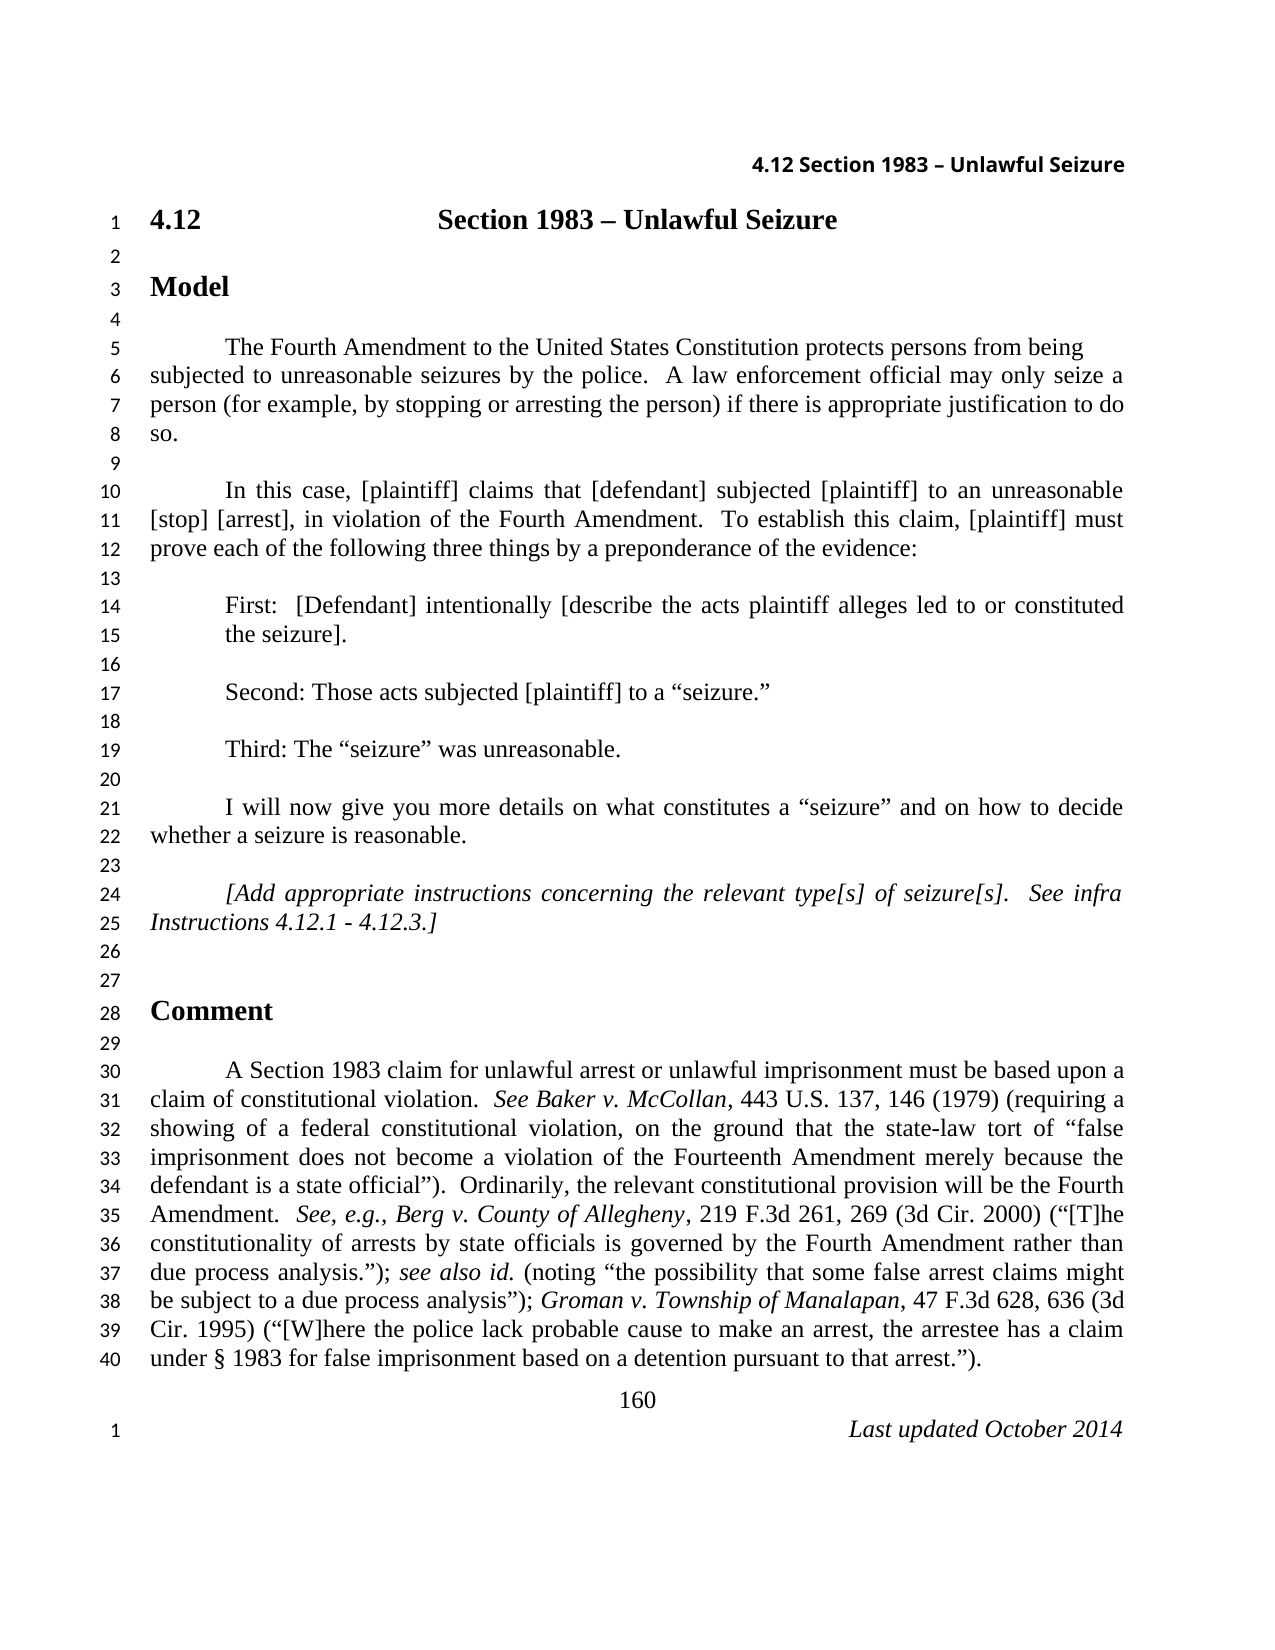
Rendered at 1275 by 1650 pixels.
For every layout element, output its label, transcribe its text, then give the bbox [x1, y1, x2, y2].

text The Fourth Amendment to the United States Constitution protects persons from being [150, 332, 1125, 361]
text subjected to unreasonable seizures by the police. A law enforcement official may only seize a person (for example, by stopping or arresting the person) if there is appropriate justification to do so. [150, 361, 1125, 447]
text In this case, [plaintiff] claims that [defendant] subjected [plaintiff] to an unreasonable [stop] [arrest], in violation of the Fourth Amendment. To establish this claim, [plaintiff] must prove each of the following three things by a preponderance of the evidence: [150, 476, 1125, 562]
text First: [Defendant] intentionally [describe the acts plaintiff alleges led to or constituted the seizure]. [225, 591, 1125, 648]
text Second: Those acts subjected [plaintiff] to a “seizure.” [225, 677, 1125, 706]
text Model [150, 269, 1125, 303]
text A Section 1983 claim for unlawful arrest or unlawful imprisonment must be based upon a claim of constitutional violation. See Baker v. McCollan, 443 U.S. 137, 146 (1979) (requiring a showing of a federal constitutional violation, on the ground that the state-law tort of “false imprisonment does not become a violation of the Fourteenth Amendment merely because the defendant is a state official”). Ordinarily, the relevant constitutional provision will be the Fourth Amendment. See, e.g., Berg v. County of Allegheny, 219 F.3d 261, 269 (3d Cir. 2000) (“[T]he constitutionality of arrests by state officials is governed by the Fourth Amendment rather than due process analysis.”); see also id. (noting “the possibility that some false arrest claims might be subject to a due process analysis”); Groman v. Township of Manalapan, 47 F.3d 628, 636 (3d Cir. 1995) (“[W]here the police lack probable cause to make an arrest, the arrestee has a claim under § 1983 for false imprisonment based on a detention pursuant to that arrest.”). [150, 1055, 1125, 1372]
text 4.12 Section 1983 – Unlawful Seizure [150, 202, 1125, 236]
text I will now give you more details on what constitutes a “seizure” and on how to decide whether a seizure is reasonable. [150, 792, 1125, 849]
text Third: The “seizure” was unreasonable. [225, 734, 1125, 763]
text Comment [150, 993, 1125, 1027]
text [Add appropriate instructions concerning the relevant type[s] of seizure[s]. See infra Instructions 4.12.1 - 4.12.3.] [150, 878, 1125, 936]
